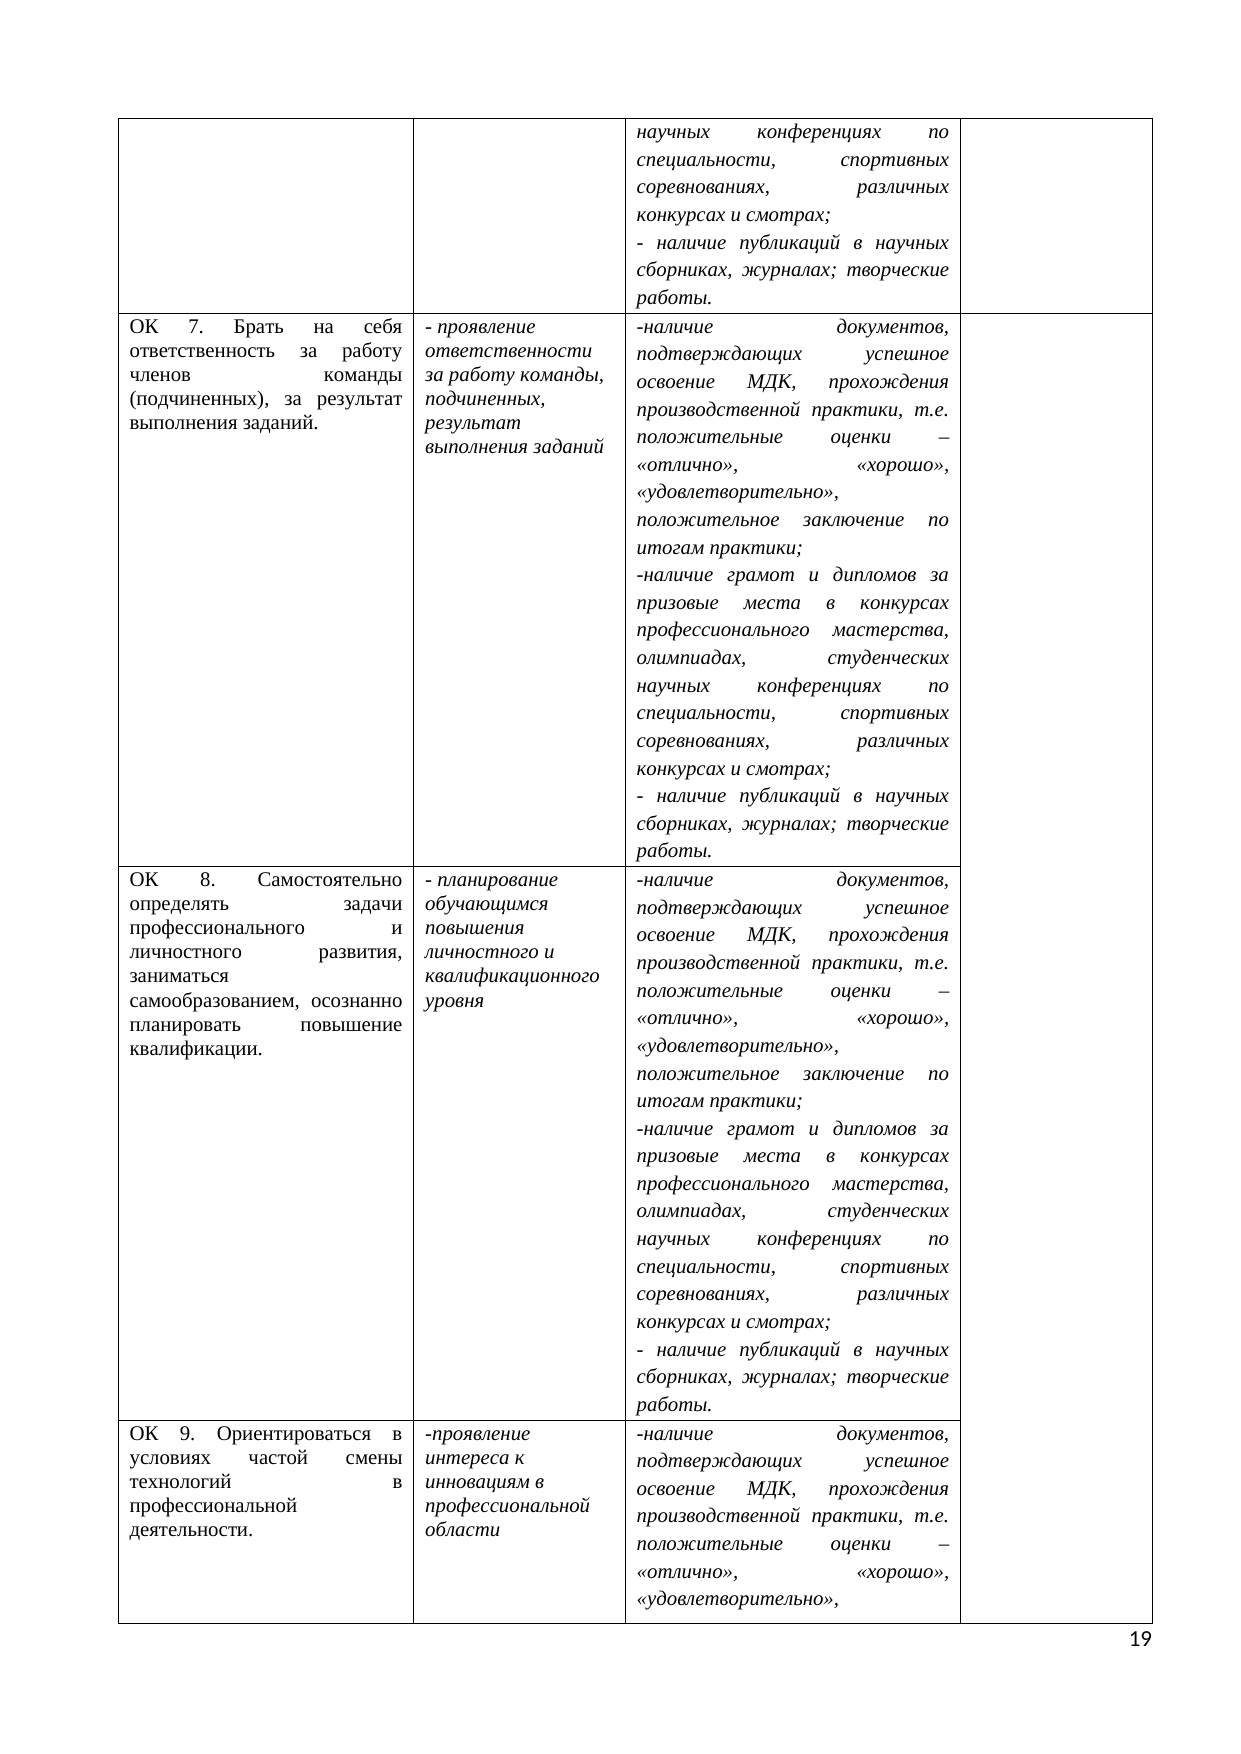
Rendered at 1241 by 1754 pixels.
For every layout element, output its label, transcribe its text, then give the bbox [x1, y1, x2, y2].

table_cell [414, 1421, 625, 1623]
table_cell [414, 119, 625, 313]
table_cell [626, 119, 960, 313]
table_cell [961, 314, 1152, 1623]
table_cell ОК 7. Брать на себя ответственность за работу членов команды (подчиненных), за результат выполнения заданий. [119, 314, 413, 866]
table_cell ОК 8. Самостоятельно определять задачи профессионального и личностного развития, заниматься самообразованием, осознанно планировать повышение квалификации. [119, 867, 413, 1419]
table_cell - проявление ответственности за работу команды, подчиненных, результат выполнения заданий [414, 314, 625, 866]
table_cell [119, 119, 413, 313]
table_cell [119, 1421, 413, 1623]
table_cell - планирование обучающимся повышения личностного и квалификационного уровня [414, 867, 625, 1419]
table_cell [626, 1421, 960, 1623]
